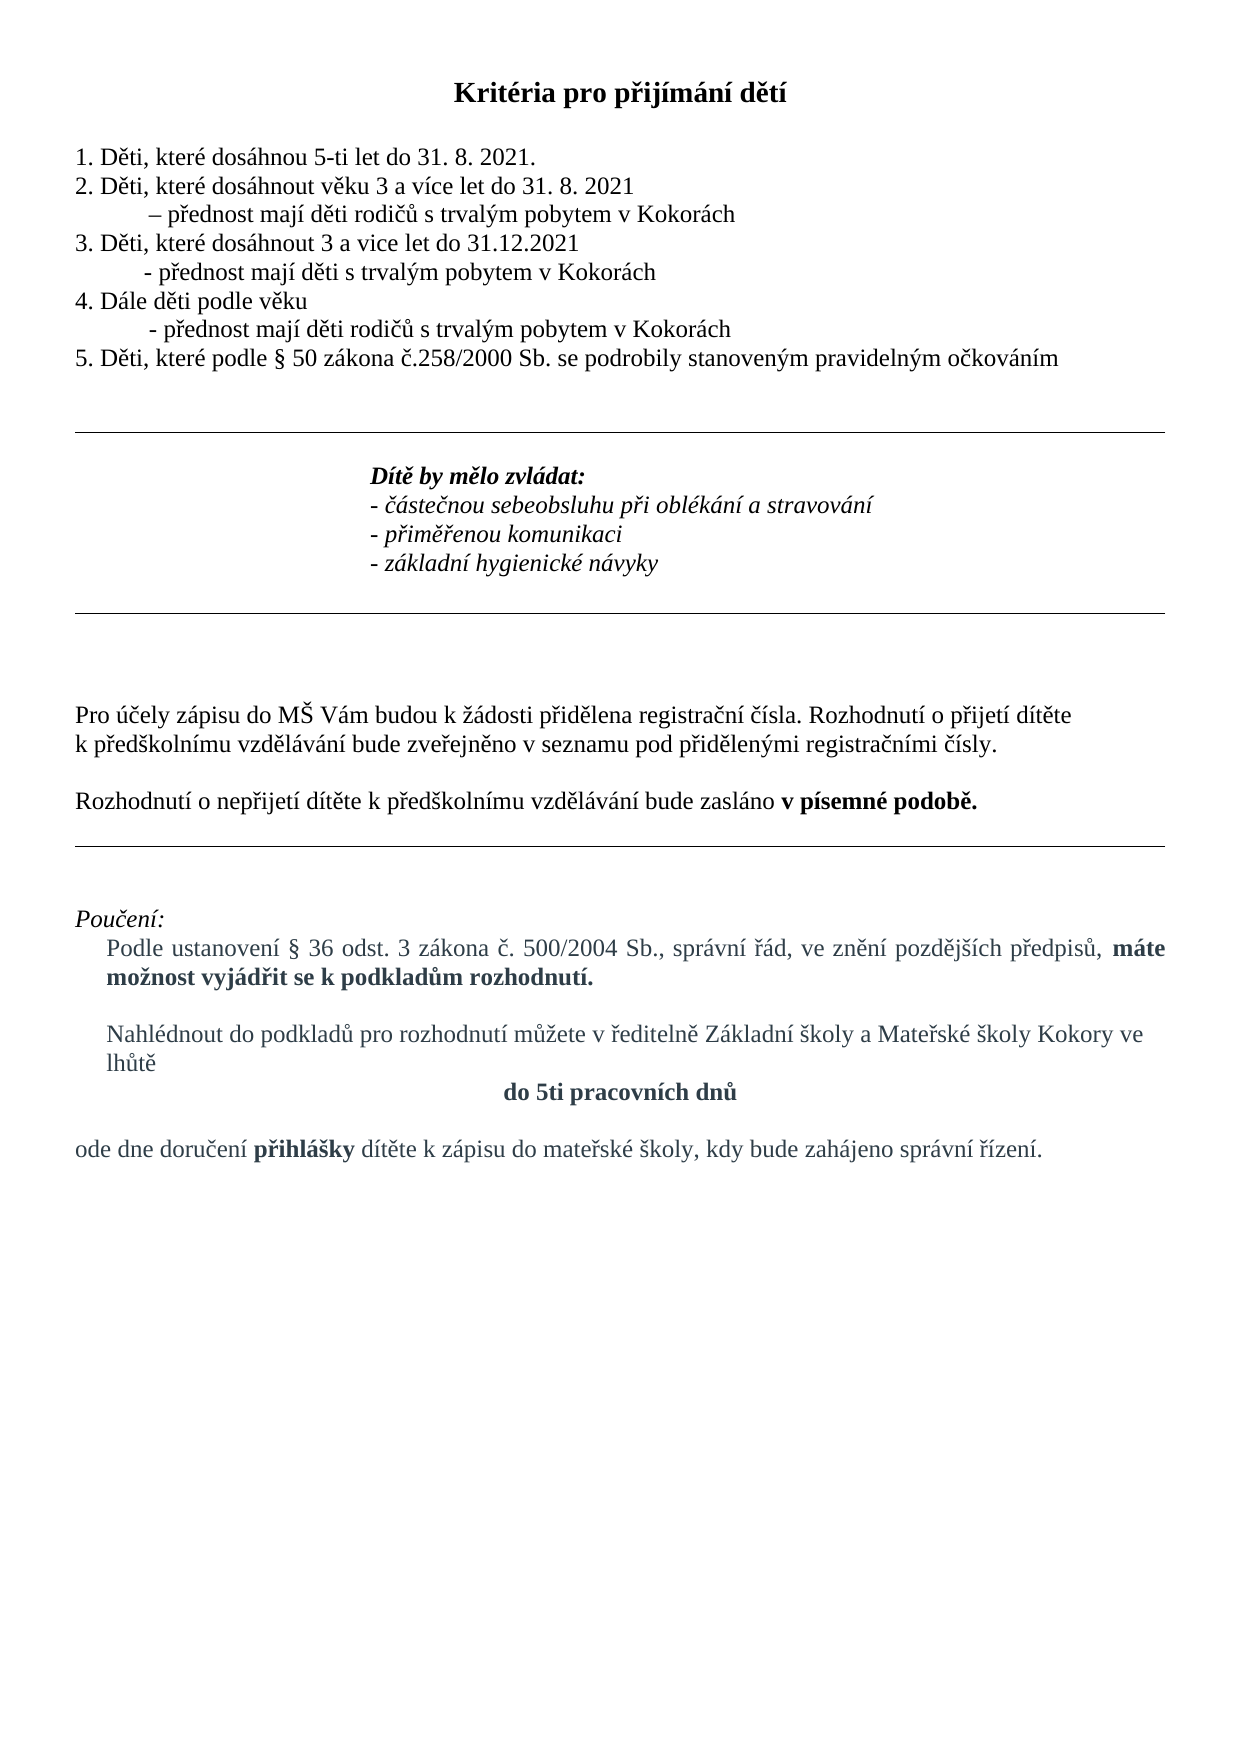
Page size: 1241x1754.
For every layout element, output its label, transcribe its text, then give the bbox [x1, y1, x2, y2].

text ode dne doručení přihlášky dítěte k zápisu do mateřské školy, kdy bude zahájeno správní řízení. [75, 1134, 1165, 1163]
text Nahlédnout do podkladů pro rozhodnutí můžete v ředitelně Základní školy a Mateřské školy Kokory ve lhůtě [106, 1019, 1165, 1077]
text 4. Dále děti podle věku [75, 286, 1165, 314]
text - základní hygienické návyky [296, 548, 1165, 576]
text Poučení: [75, 904, 1165, 933]
text 2. Děti, které dosáhnout věku 3 a více let do 31. 8. 2021 [75, 171, 1165, 199]
text Dítě by mělo zvládat: [296, 461, 1165, 490]
text – přednost mají děti rodičů s trvalým pobytem v Kokorách [75, 199, 1165, 228]
text 5. Děti, které podle § 50 zákona č.258/2000 Sb. se podrobily stanoveným pravidelným očkováním [75, 343, 1165, 372]
text - přiměřenou komunikaci [370, 519, 1165, 548]
text - přednost mají děti s trvalým pobytem v Kokorách [75, 257, 1165, 286]
text - částečnou sebeobsluhu při oblékání a stravování [296, 490, 1165, 519]
text Kritéria pro přijímání dětí [75, 75, 1165, 108]
text - přednost mají děti rodičů s trvalým pobytem v Kokorách [75, 314, 1165, 343]
text Pro účely zápisu do MŠ Vám budou k žádosti přidělena registrační čísla. Rozhodnutí o přijetí dítěte k předškolnímu vzdělávání bude zveřejněno v seznamu pod přidělenými registračními čísly. [75, 700, 1165, 757]
text Rozhodnutí o nepřijetí dítěte k předškolnímu vzdělávání bude zasláno v písemné podobě. [75, 786, 1165, 815]
text 1. Děti, které dosáhnou 5-ti let do 31. 8. 2021. [75, 142, 1165, 171]
text 3. Děti, které dosáhnout 3 a vice let do 31.12.2021 [75, 228, 1165, 257]
text Podle ustanovení § 36 odst. 3 zákona č. 500/2004 Sb., správní řád, ve znění pozdějších předpisů, máte možnost vyjádřit se k podkladům rozhodnutí. [106, 933, 1165, 991]
text do 5ti pracovních dnů [75, 1077, 1165, 1106]
